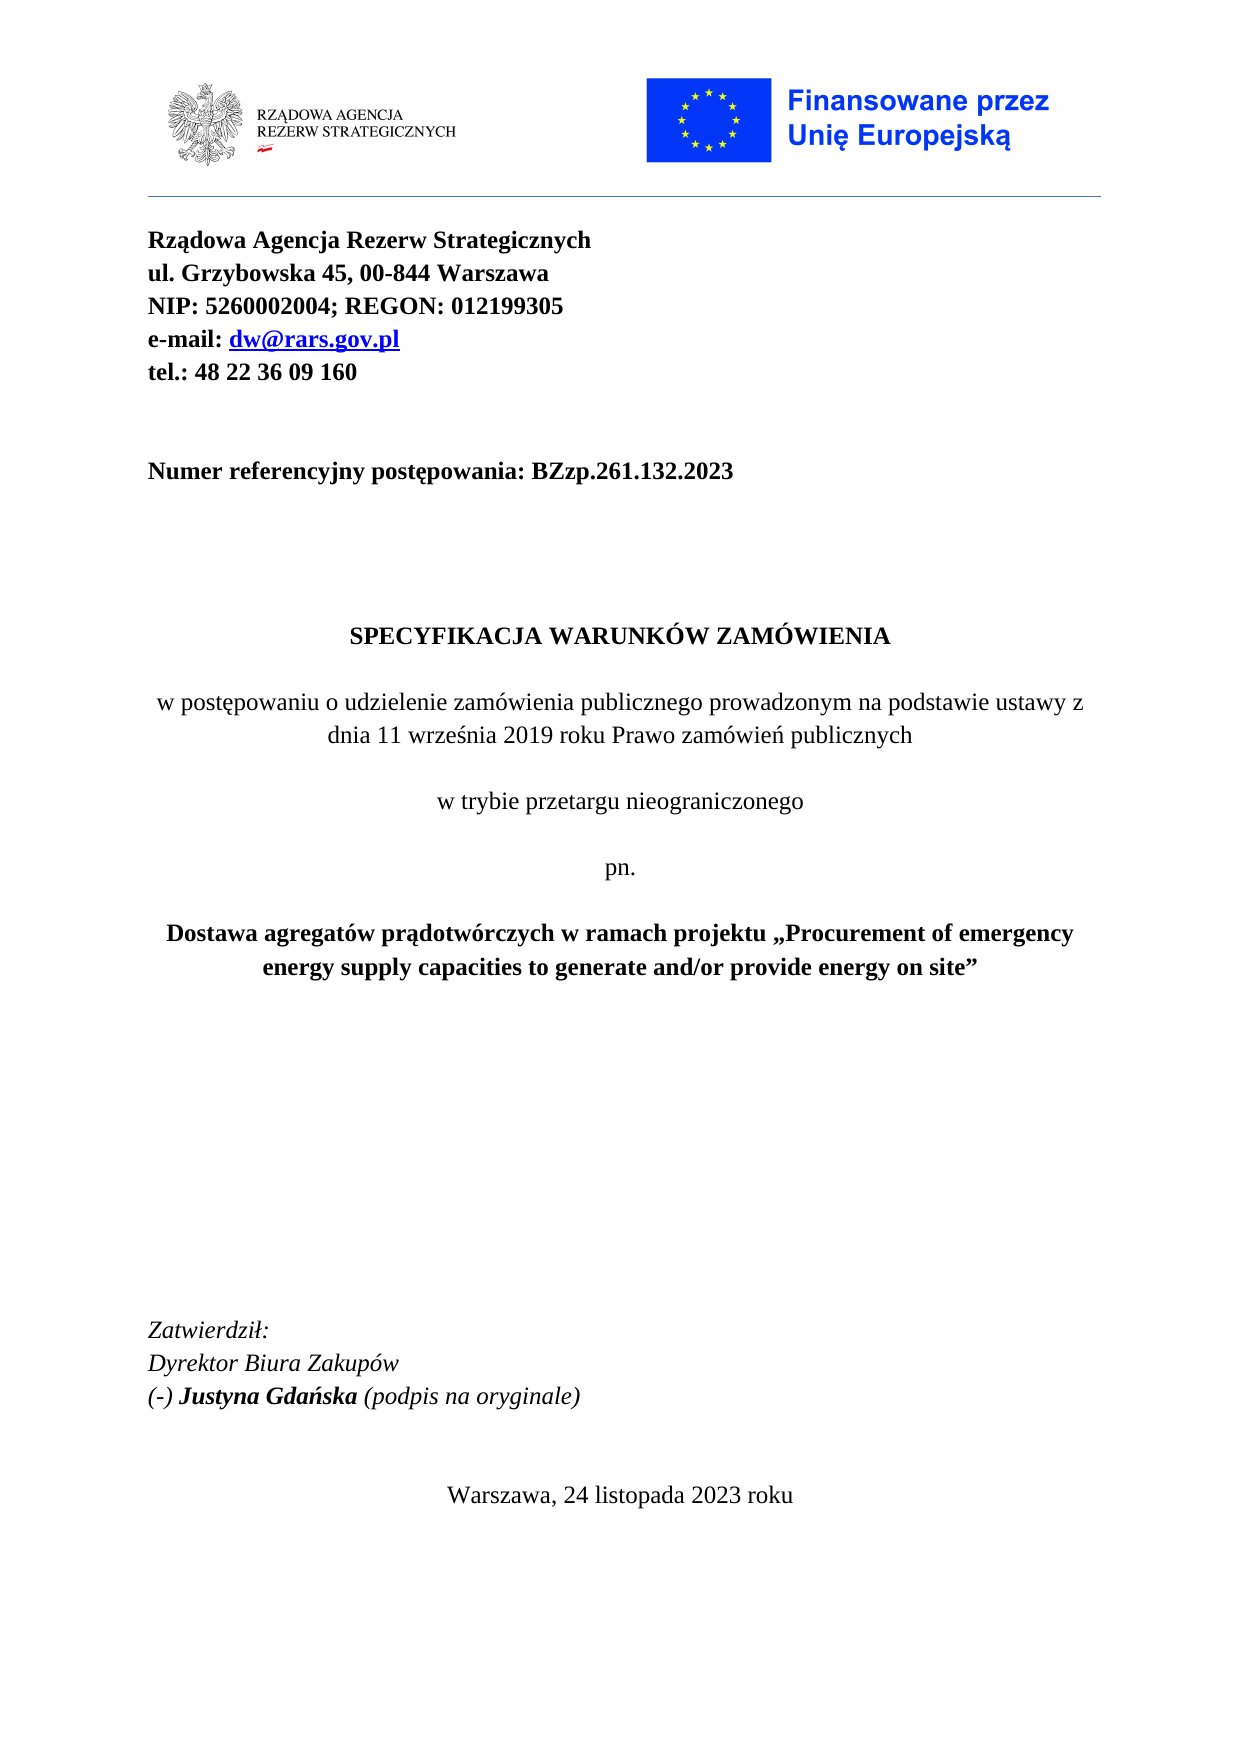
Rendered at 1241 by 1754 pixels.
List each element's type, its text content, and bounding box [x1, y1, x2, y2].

text tel.: 48 22 36 09 160 [148, 357, 1093, 386]
text ul. Grzybowska 45, 00-844 Warszawa [148, 258, 1093, 287]
text w trybie przetargu nieograniczonego [148, 786, 1093, 815]
text Rządowa Agencja Rezerw Strategicznych [148, 225, 1093, 254]
text Dyrektor Biura Zakupów [148, 1348, 1093, 1377]
picture [147, 62, 487, 187]
text Numer referencyjny postępowania: BZzp.261.132.2023 [148, 456, 1093, 485]
picture [641, 73, 1089, 168]
text Warszawa, 24 listopada 2023 roku [148, 1480, 1093, 1509]
text Dostawa agregatów prądotwórczych w ramach projektu „Procurement of emergency energy supply capacities to generate and/or provide energy on site” [148, 918, 1093, 980]
text NIP: 5260002004; REGON: 012199305 [148, 291, 1093, 320]
text w postępowaniu o udzielenie zamówienia publicznego prowadzonym na podstawie ustawy z dnia 11 września 2019 roku Prawo zamówień publicznych [148, 687, 1093, 749]
text Zatwierdził: [148, 1315, 1093, 1343]
text e-mail: dw@rars.gov.pl [148, 324, 1093, 353]
text pn. [148, 852, 1093, 881]
text SPECYFIKACJA WARUNKÓW ZAMÓWIENIA [148, 621, 1093, 650]
text (-) Justyna Gdańska (podpis na oryginale) [148, 1381, 1093, 1409]
